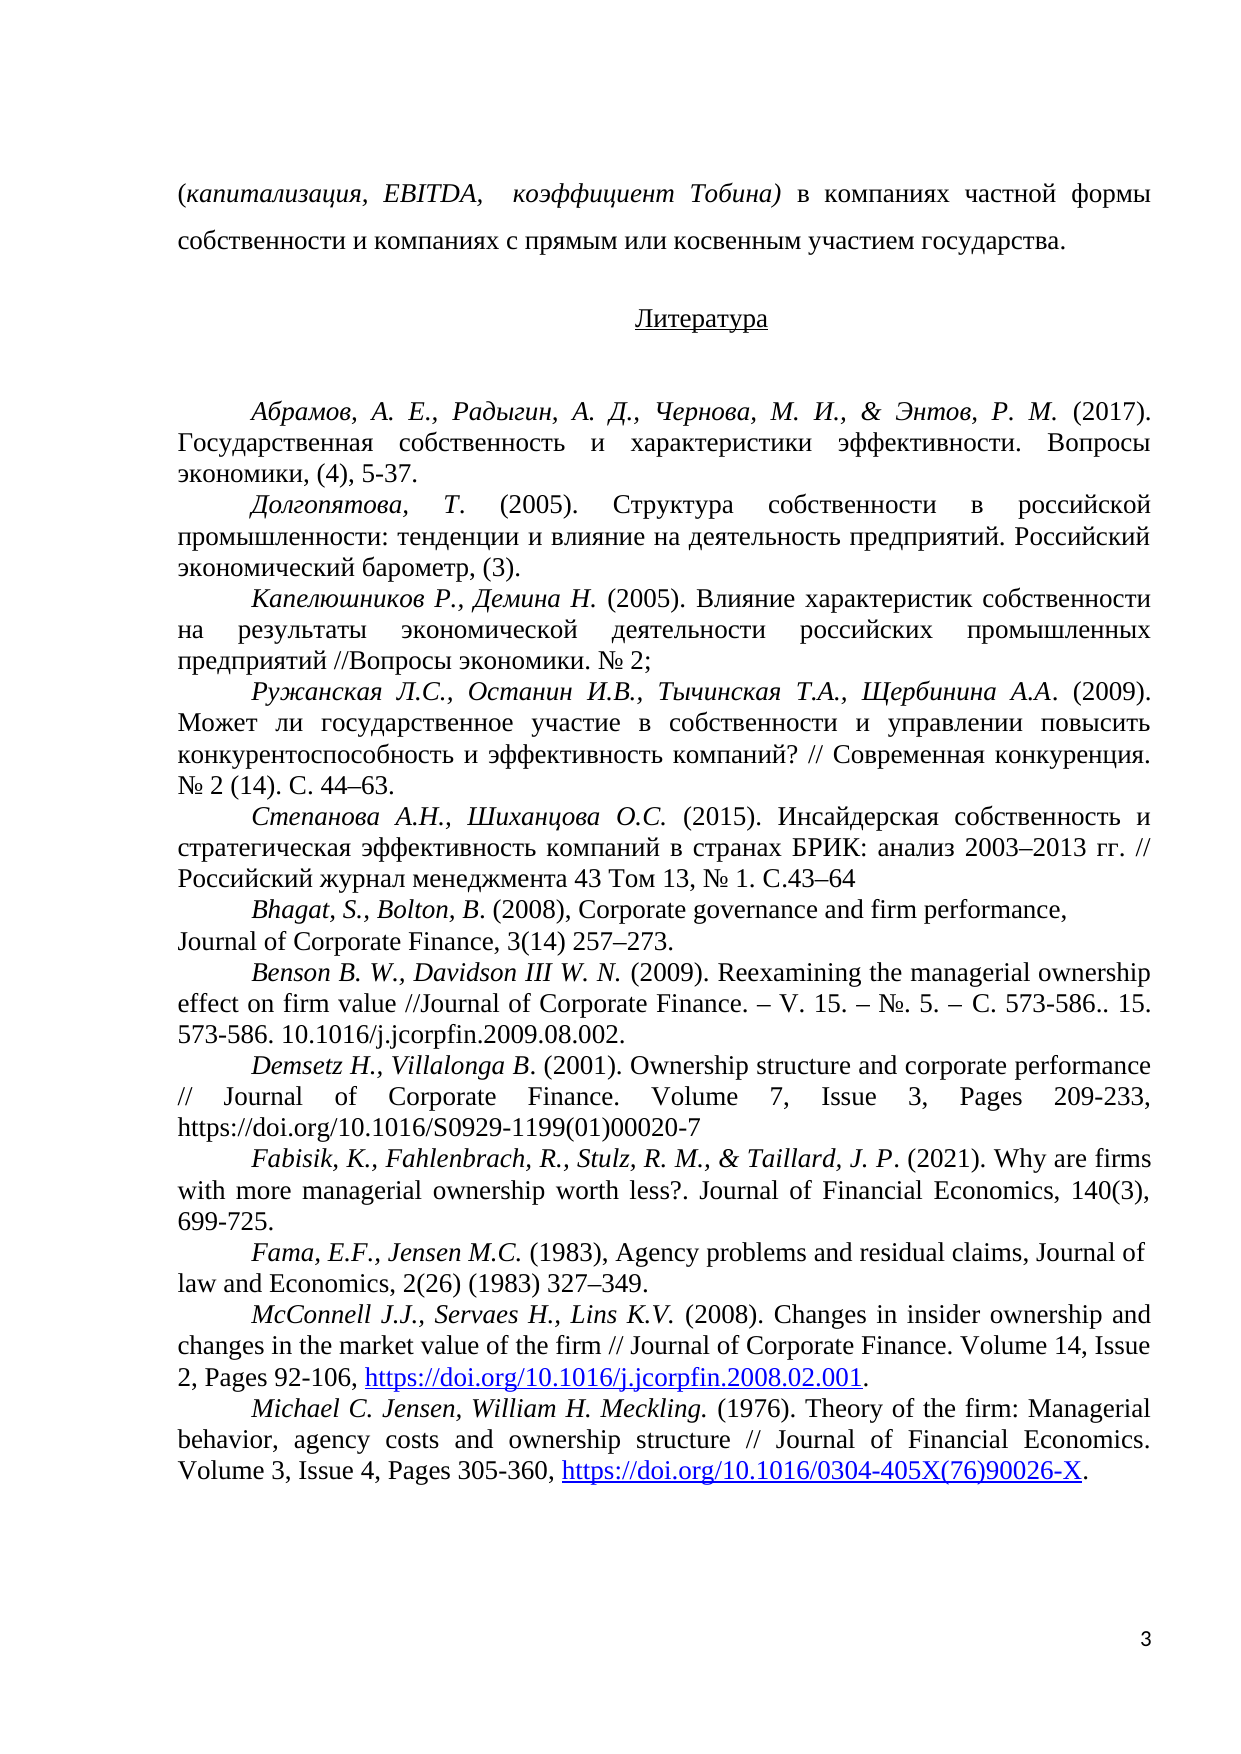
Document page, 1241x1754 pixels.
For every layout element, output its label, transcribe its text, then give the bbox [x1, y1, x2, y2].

text Долгопятова, Т. (2005). Структура собственности в российской промышленности: тенденции и влияние на деятельность предприятий. Российский экономический барометр, (3). [177, 488, 1152, 582]
text Степанова А.Н., Шиханцова О.С. (2015). Инсайдерская собственность и стратегическая эффективность компаний в странах БРИК: анализ 2003–2013 гг. // Российский журнал менеджмента 43 Том 13, № 1. С.43–64 [177, 800, 1152, 893]
text Абрамов, А. Е., Радыгин, А. Д., Чернова, М. И., & Энтов, Р. М. (2017). Государственная собственность и характеристики эффективности. Вопросы экономики, (4), 5-37. [177, 395, 1152, 488]
text Литература [177, 302, 1152, 333]
text Fama, E.F., Jensen M.C. (1983), Agency problems and residual claims, Journal of law and Economics, 2(26) (1983) 327–349. [177, 1236, 1152, 1298]
text Bhagat, S., Bolton, B. (2008), Corporate governance and firm performance, Journal of Corporate Finance, 3(14) 257–273. [177, 893, 1152, 956]
text McConnell J.J., Servaes H., Lins K.V. (2008). Changes in insider ownership and changes in the market value of the firm // Journal of Corporate Finance. Volume 14, Issue 2, Pages 92-106, https://doi.org/10.1016/j.jcorpfin.2008.02.001. [177, 1298, 1152, 1392]
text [177, 177, 1152, 255]
text Benson B. W., Davidson III W. N. (2009). Reexamining the managerial ownership effect on firm value //Journal of Corporate Finance. – V. 15. – №. 5. – С. 573-586.. 15. 573-586. 10.1016/j.jcorpfin.2009.08.002. [177, 956, 1152, 1049]
text Ружанская Л.С., Останин И.В., Тычинская Т.А., Щербинина А.А. (2009). Может ли государственное участие в собственности и управлении повысить конкурентоспособность и эффективность компаний? // Современная конкуренция. № 2 (14). С. 44–63. [177, 675, 1152, 800]
text Капелюшников Р., Демина Н. (2005). Влияние характеристик собственности на результаты экономической деятельности российских промышленных предприятий //Вопросы экономики. № 2; [177, 582, 1152, 675]
text Demsetz H., Villalonga B. (2001). Ownership structure and corporate performance // Journal of Corporate Finance. Volume 7, Issue 3, Pages 209-233, https://doi.org/10.1016/S0929-1199(01)00020-7 [177, 1049, 1152, 1143]
text Fabisik, K., Fahlenbrach, R., Stulz, R. M., & Taillard, J. P. (2021). Why are firms with more managerial ownership worth less?. Journal of Financial Economics, 140(3), 699-725. [177, 1143, 1152, 1236]
text Michael C. Jensen, William H. Meckling. (1976). Theory of the firm: Managerial behavior, agency costs and ownership structure // Journal of Financial Economics. Volume 3, Issue 4, Pages 305-360, https://doi.org/10.1016/0304-405X(76)90026-X. [177, 1392, 1152, 1485]
